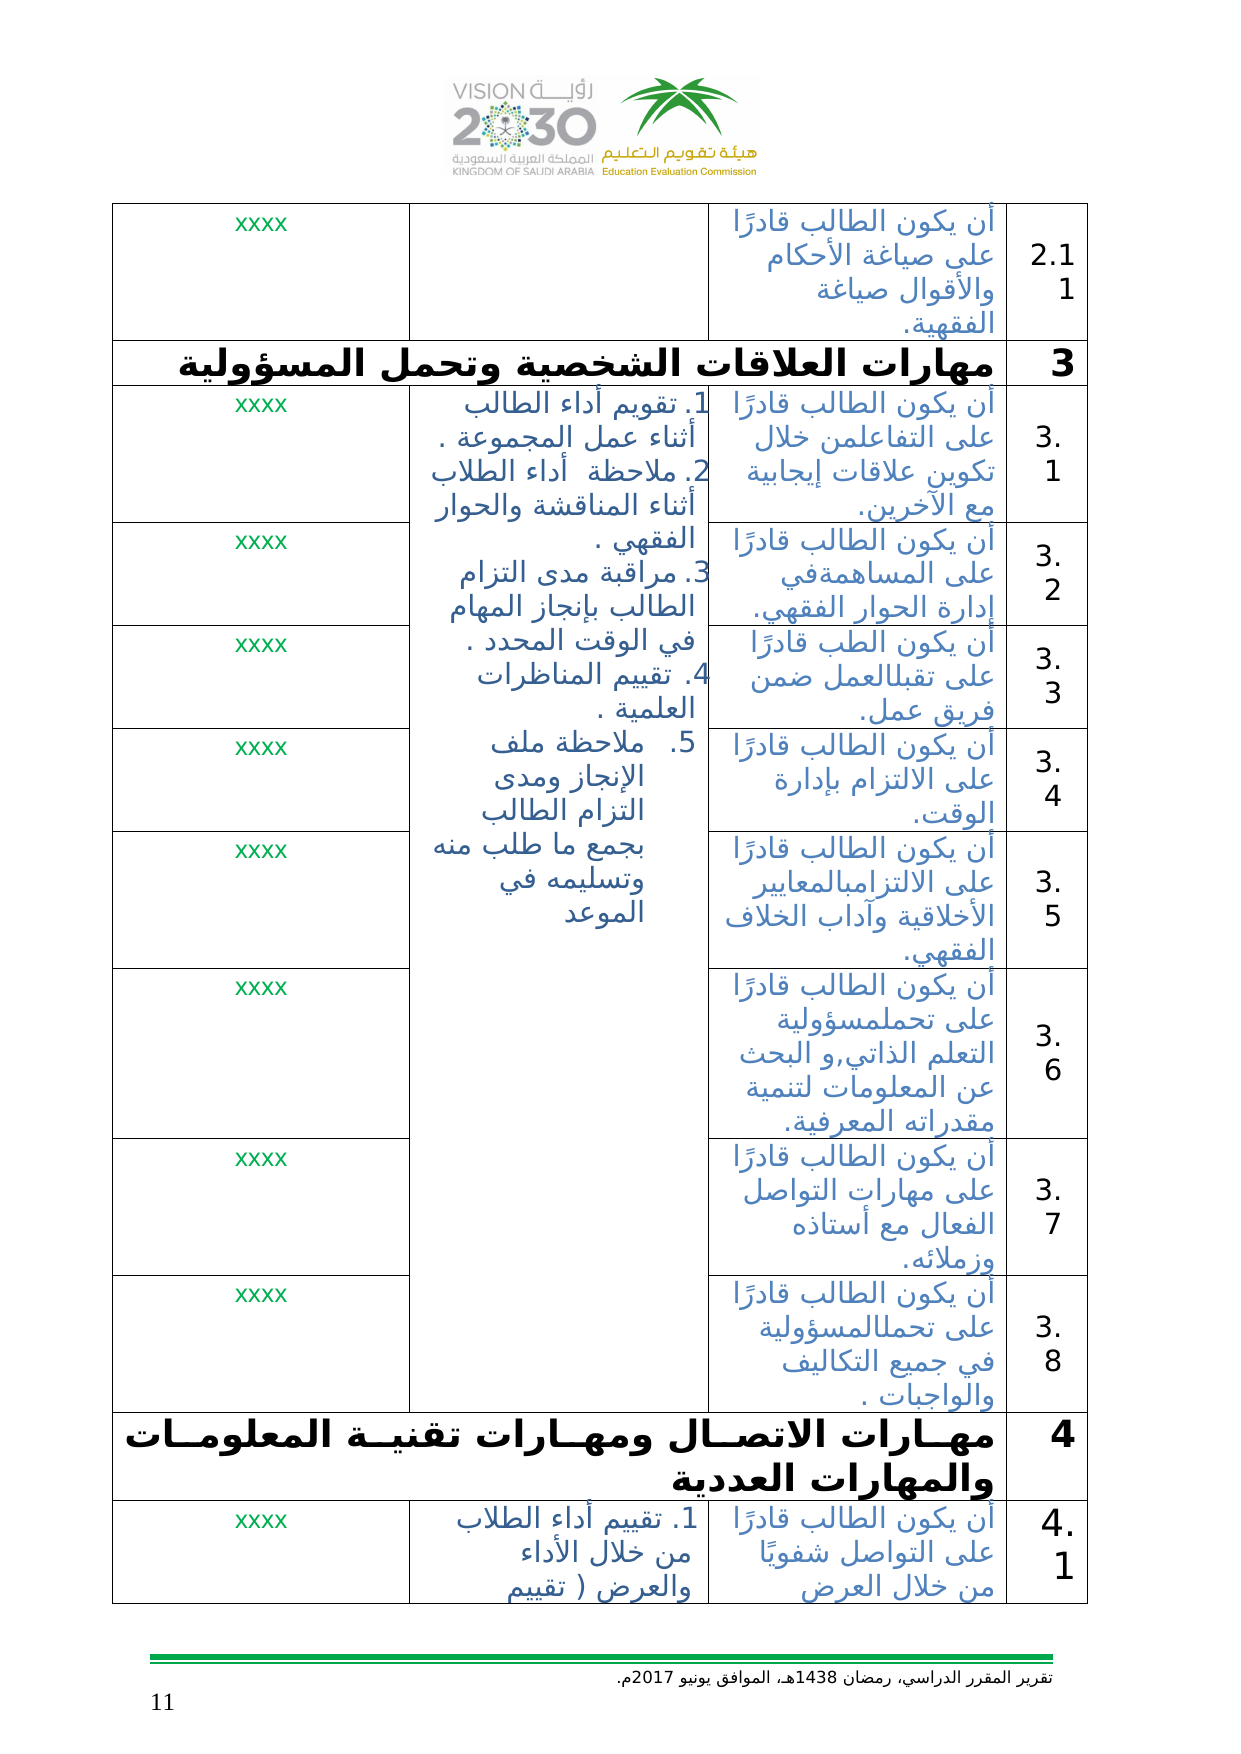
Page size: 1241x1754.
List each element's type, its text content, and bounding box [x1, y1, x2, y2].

table_cell xxxx [113, 386, 409, 522]
table_cell 3 [1007, 341, 1087, 385]
table_cell 3.7 [1007, 1139, 1087, 1275]
table_cell 2.11 [1007, 204, 1087, 340]
table_cell xxxx [113, 729, 409, 831]
table_cell 3.2 [1007, 523, 1087, 625]
table_cell أن يكون الطالب قادرًا على تحملالمسؤولية في جميع التكاليف والواجبات . [709, 1276, 1006, 1412]
table_cell 4.1 [1007, 1501, 1087, 1603]
table_cell أن يكون الطالب قادرًا على التواصل شفويًا من خلال العرض والإلقاء. [709, 1501, 1006, 1603]
table_cell أن يكون الطب قادرًا على تقبلالعمل ضمن فريق عمل. [709, 626, 1006, 728]
table_cell 3.5 [1007, 832, 1087, 967]
table_cell xxxx [113, 1276, 409, 1412]
table_cell أن يكون الطالب قادرًا على الالتزامبالمعايير الأخلاقية وآداب الخلاف الفقهي. [709, 832, 1006, 967]
table_cell أن يكون الطالب قادرًا على التفاعلمن خلال تكوين علاقات إيجابية مع الآخرين. [709, 386, 1006, 522]
table_cell xxxx [113, 832, 409, 967]
table_cell 3.3 [1007, 626, 1087, 728]
table_cell 3.6 [1007, 969, 1087, 1138]
table_cell xxxx [113, 1501, 409, 1603]
table_cell تقويم أداء الطالب أثناء عمل المجموعة . ملاحظة أداء الطلاب أثناء المناقشة والحوار الفقهي . مراقبة مدى التزام الطالب بإنجاز المهام في الوقت المحدد . تقييم المناظرات العلمية . ملاحظة ملف الإنجاز ومدى التزام الطالب بجمع ما طلب منه وتسليمه في الموعد [410, 386, 708, 1412]
table_cell مهارات الاتصال ومهارات تقنية المعلومات والمهارات العددية [113, 1413, 1006, 1500]
table_cell 3.1 [1007, 386, 1087, 522]
table_cell xxxx [113, 969, 409, 1138]
table_cell xxxx [113, 626, 409, 728]
table_cell xxxx [113, 523, 409, 625]
table_cell أن يكون الطالب قادرًا على تحملمسؤولية التعلم الذاتي,و البحث عن المعلومات لتنمية مقدراته المعرفية. [709, 969, 1006, 1138]
table_cell [410, 204, 708, 340]
table_cell أن يكون الطالب قادرًا على المساهمةفي إدارة الحوار الفقهي. [709, 523, 1006, 625]
table_cell 4 [1007, 1413, 1087, 1500]
table_cell xxxx [113, 204, 409, 340]
table_cell xxxx [113, 1139, 409, 1275]
table_cell أن يكون الطالب قادرًا على صياغة الأحكام والأقوال صياغة الفقهية. [709, 204, 1006, 340]
table_cell مهارات العلاقات الشخصية وتحمل المسؤولية [113, 341, 1006, 385]
table_cell أن يكون الطالب قادرًا على مهارات التواصل الفعال مع أستاذه وزملائه. [709, 1139, 1006, 1275]
table_cell أن يكون الطالب قادرًا على الالتزام بإدارة الوقت. [709, 729, 1006, 831]
table_cell 3.4 [1007, 729, 1087, 831]
picture [443, 75, 760, 175]
table_cell 3.8 [1007, 1276, 1087, 1412]
